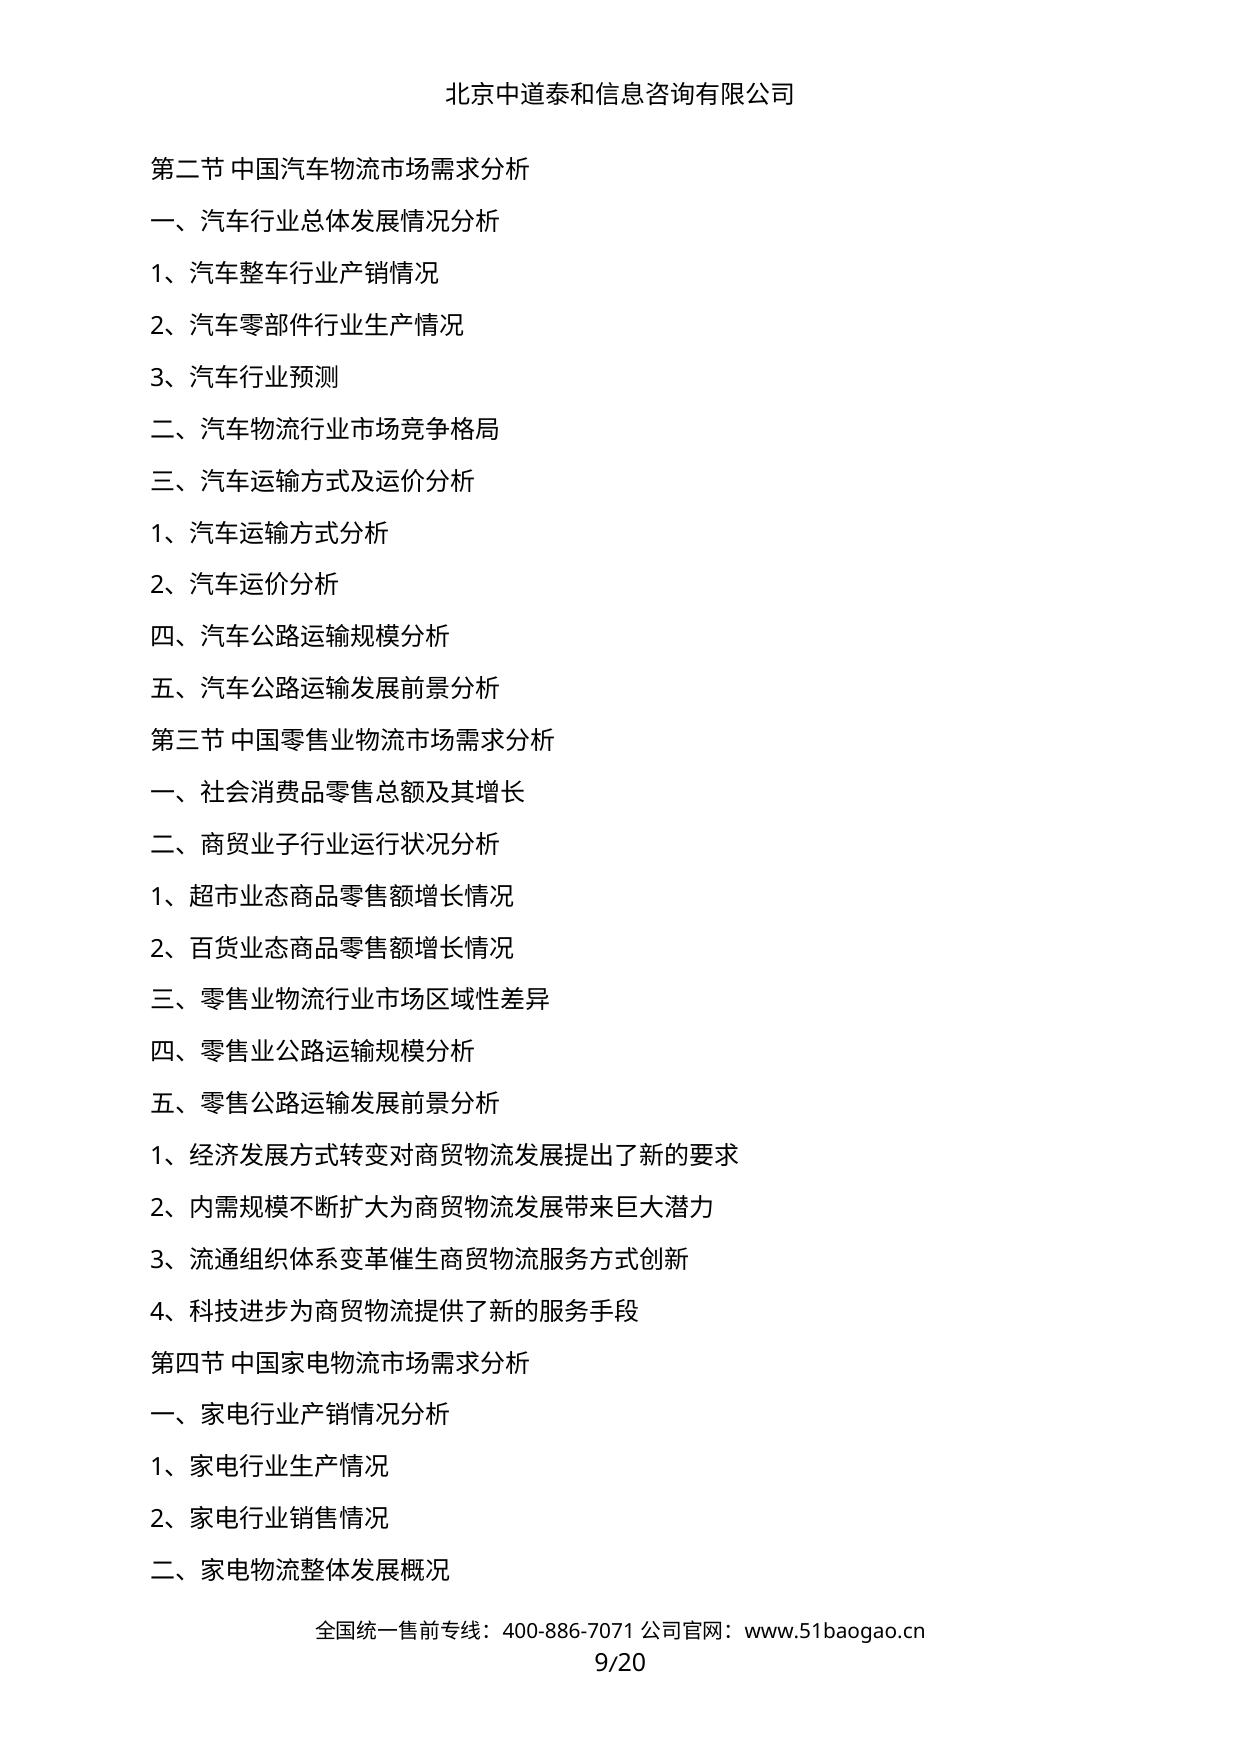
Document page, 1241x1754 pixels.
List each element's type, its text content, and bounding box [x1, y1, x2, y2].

text 五、汽车公路运输发展前景分析 [150, 669, 1090, 705]
text 2、内需规模不断扩大为商贸物流发展带来巨大潜力 [150, 1187, 1090, 1224]
text 2、汽车运价分析 [150, 565, 1090, 601]
text 三、汽车运输方式及运价分析 [150, 461, 1090, 497]
text 2、百货业态商品零售额增长情况 [150, 928, 1090, 964]
text 一、社会消费品零售总额及其增长 [150, 772, 1090, 809]
text 二、商贸业子行业运行状况分析 [150, 824, 1090, 861]
text 一、汽车行业总体发展情况分析 [150, 202, 1090, 238]
text 三、零售业物流行业市场区域性差异 [150, 980, 1090, 1016]
text 4、科技进步为商贸物流提供了新的服务手段 [150, 1291, 1090, 1327]
text 五、零售公路运输发展前景分析 [150, 1084, 1090, 1120]
text 四、零售业公路运输规模分析 [150, 1032, 1090, 1068]
text 1、超市业态商品零售额增长情况 [150, 876, 1090, 912]
text 1、汽车整车行业产销情况 [150, 254, 1090, 290]
text 一、家电行业产销情况分析 [150, 1395, 1090, 1431]
text 2、汽车零部件行业生产情况 [150, 306, 1090, 342]
text 第二节 中国汽车物流市场需求分析 [150, 150, 1090, 186]
text 1、家电行业生产情况 [150, 1447, 1090, 1483]
text 第四节 中国家电物流市场需求分析 [150, 1343, 1090, 1379]
text 3、流通组织体系变革催生商贸物流服务方式创新 [150, 1239, 1090, 1276]
text 2、家电行业销售情况 [150, 1499, 1090, 1535]
text 二、汽车物流行业市场竞争格局 [150, 409, 1090, 446]
text 1、经济发展方式转变对商贸物流发展提出了新的要求 [150, 1136, 1090, 1172]
text 四、汽车公路运输规模分析 [150, 617, 1090, 653]
text 1、汽车运输方式分析 [150, 513, 1090, 549]
text 3、汽车行业预测 [150, 357, 1090, 394]
text 二、家电物流整体发展概况 [150, 1551, 1090, 1587]
text 第三节 中国零售业物流市场需求分析 [150, 721, 1090, 757]
